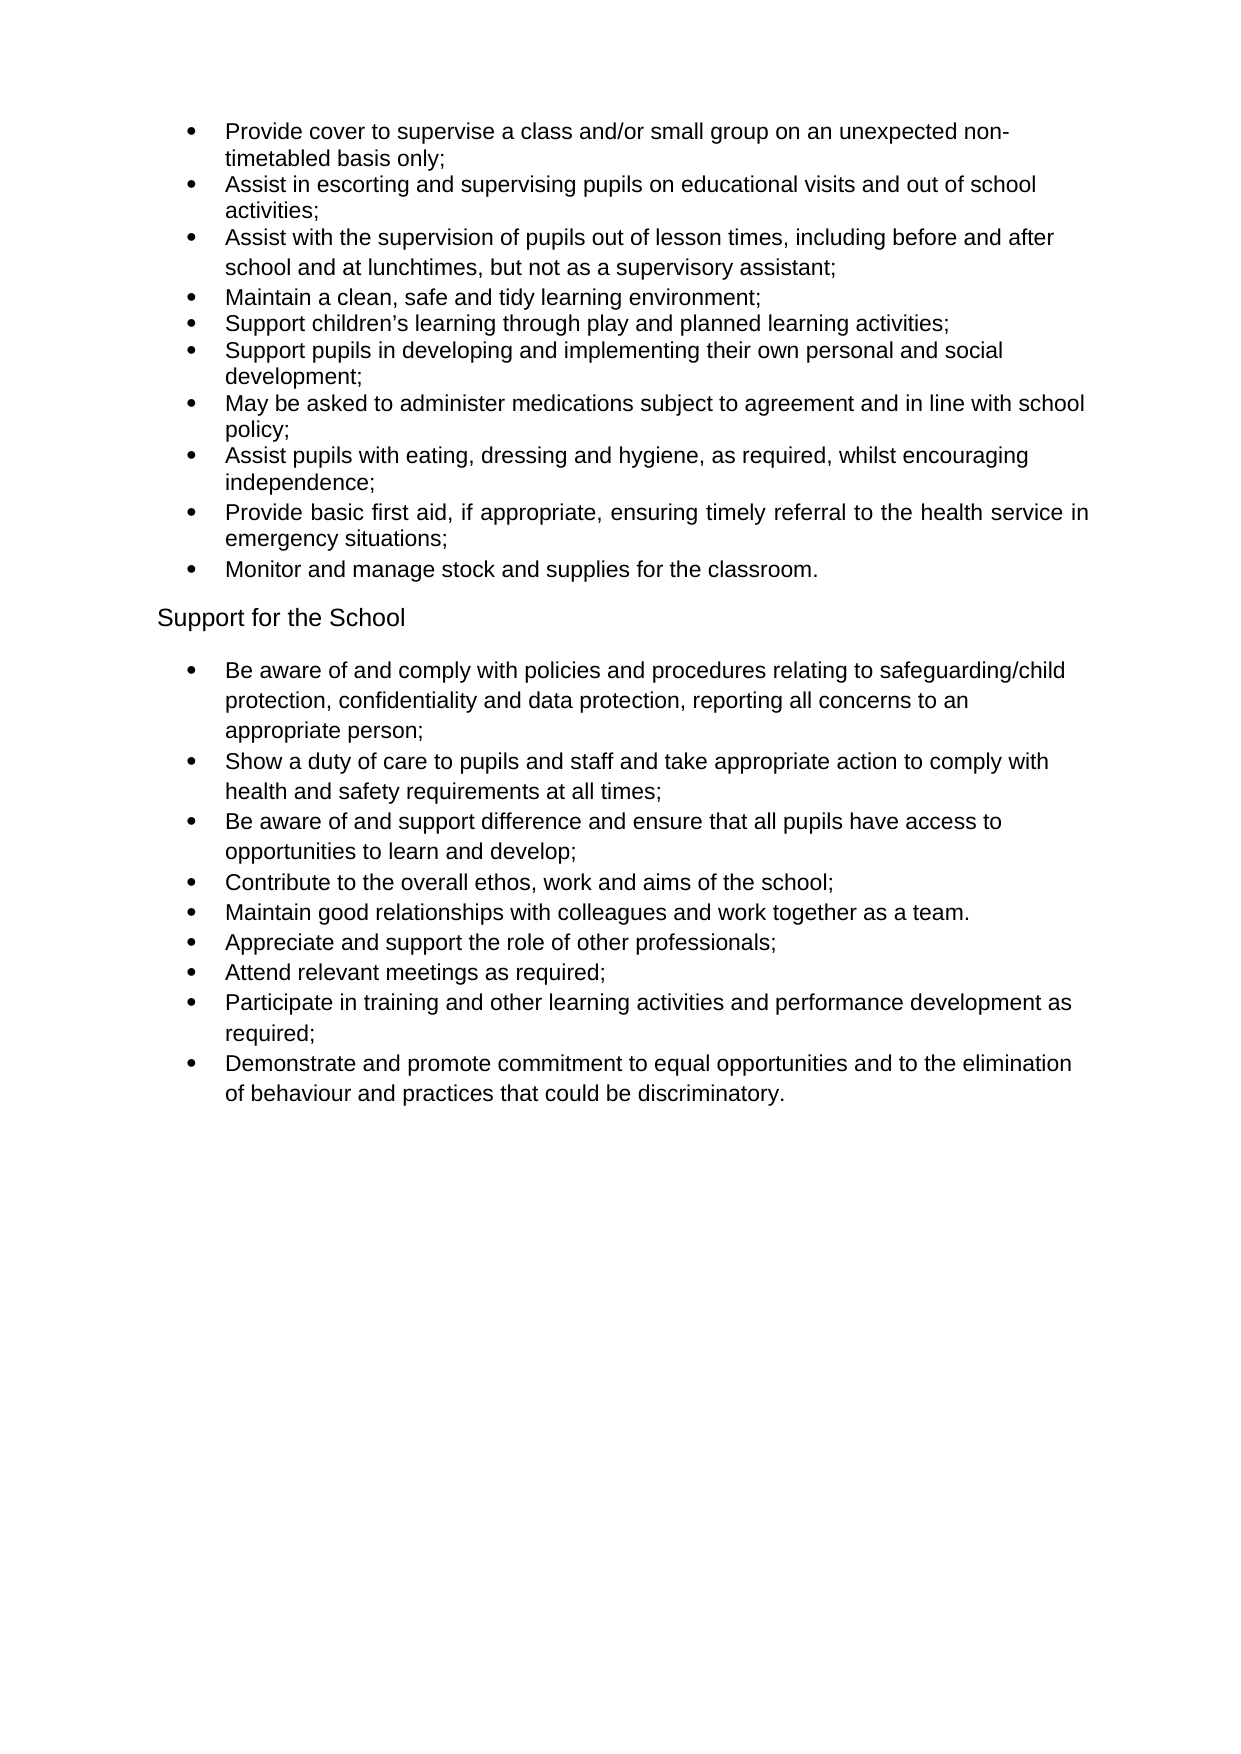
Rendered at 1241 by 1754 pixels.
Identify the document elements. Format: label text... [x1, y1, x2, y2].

list Assist with the supervision of pupils out of lesson times, including before and after school and at lunchtimes, but not as a supervisory assistant; [187, 224, 1090, 280]
list Be aware of and comply with policies and procedures relating to safeguarding/child protection, confidentiality and data protection, reporting all concerns to an appropriate person; [187, 657, 1090, 744]
list Assist pupils with eating, dressing and hygiene, as required, whilst encouraging independence; [187, 442, 1090, 495]
text Support for the School [150, 603, 1090, 632]
list Monitor and manage stock and supplies for the classroom. [187, 556, 1090, 582]
list Be aware of and support difference and ensure that all pupils have access to opportunities to learn and develop; [187, 808, 1090, 864]
list Demonstrate and promote commitment to equal opportunities and to the elimination of behaviour and practices that could be discriminatory. [187, 1050, 1090, 1106]
list Provide cover to supervise a class and/or small group on an unexpected non-timetabled basis only; [187, 118, 1090, 171]
list Maintain good relationships with colleagues and work together as a team. [187, 899, 1090, 925]
list Attend relevant meetings as required; [187, 959, 1090, 985]
list Contribute to the overall ethos, work and aims of the school; [187, 868, 1090, 895]
list Provide basic first aid, if appropriate, ensuring timely referral to the health service in emergency situations; [187, 499, 1090, 552]
list May be asked to administer medications subject to agreement and in line with school policy; [187, 389, 1090, 442]
list Maintain a clean, safe and tidy learning environment; [187, 284, 1090, 310]
list Participate in training and other learning activities and performance development as required; [187, 989, 1090, 1046]
list Assist in escorting and supervising pupils on educational visits and out of school activities; [187, 171, 1090, 224]
list Support pupils in developing and implementing their own personal and social development; [187, 337, 1090, 389]
list Support children’s learning through play and planned learning activities; [187, 310, 1090, 337]
list Show a duty of care to pupils and staff and take appropriate action to comply with health and safety requirements at all times; [187, 748, 1090, 804]
list Appreciate and support the role of other professionals; [187, 929, 1090, 955]
